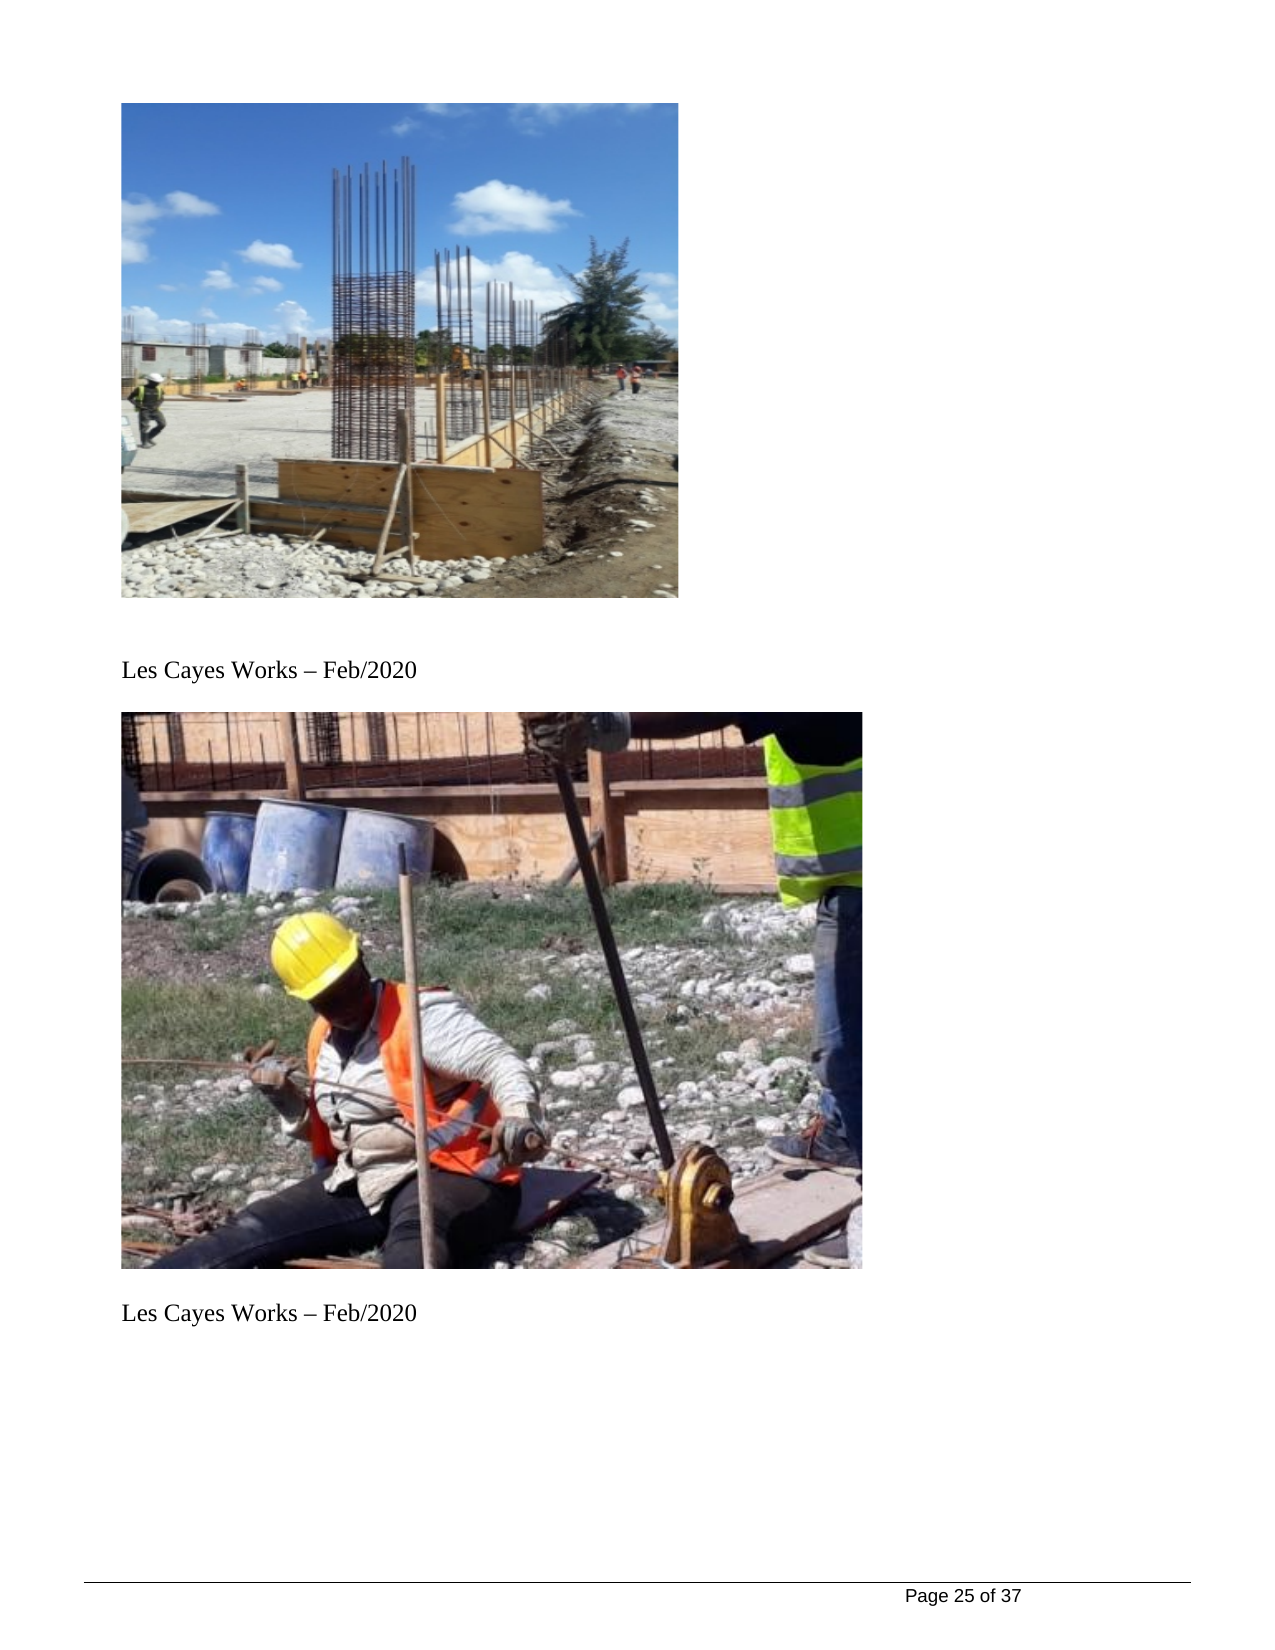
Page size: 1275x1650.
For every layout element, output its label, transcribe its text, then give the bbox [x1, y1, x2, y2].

text Les Cayes Works – Feb/2020 [84, 1298, 1191, 1326]
picture [121, 103, 679, 598]
picture [121, 712, 863, 1269]
text Les Cayes Works – Feb/2020 [84, 655, 1191, 684]
